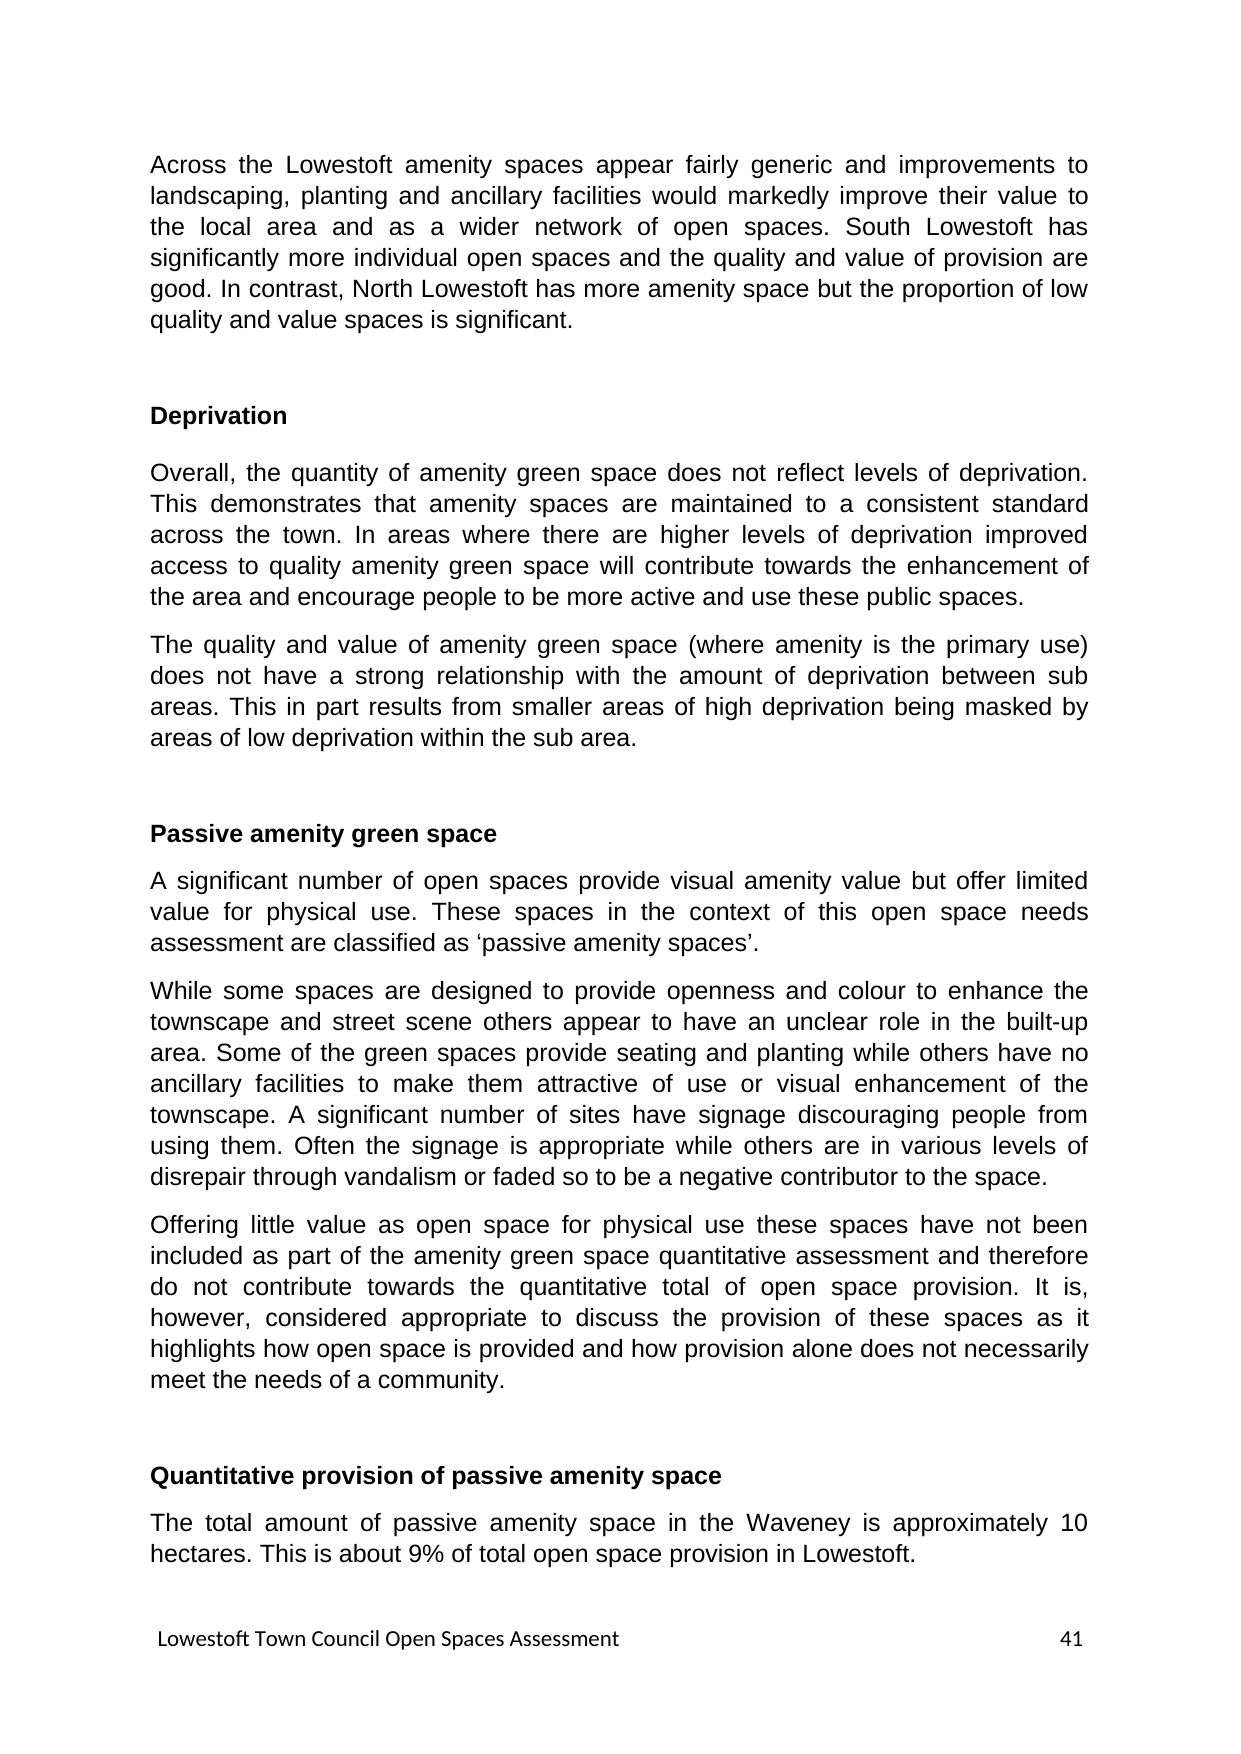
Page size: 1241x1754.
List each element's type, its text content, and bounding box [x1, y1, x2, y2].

text Across the Lowestoft amenity spaces appear fairly generic and improvements to landscaping, planting and ancillary facilities would markedly improve their value to the local area and as a wider network of open spaces. South Lowestoft has significantly more individual open spaces and the quality and value of provision are good. In contrast, North Lowestoft has more amenity space but the proportion of low quality and value spaces is significant. [150, 150, 1090, 334]
text The total amount of passive amenity space in the Waveney is approximately 10 hectares. This is about 9% of total open space provision in Lowestoft. [150, 1508, 1090, 1568]
text Deprivation [150, 401, 1090, 429]
text Overall, the quantity of amenity green space does not reflect levels of deprivation. This demonstrates that amenity spaces are maintained to a consistent standard across the town. In areas where there are higher levels of deprivation improved access to quality amenity green space will contribute towards the enhancement of the area and encourage people to be more active and use these public spaces. [150, 458, 1090, 611]
text The quality and value of amenity green space (where amenity is the primary use) does not have a strong relationship with the amount of deprivation between sub areas. This in part results from smaller areas of high deprivation being masked by areas of low deprivation within the sub area. [150, 630, 1090, 752]
text A significant number of open spaces provide visual amenity value but offer limited value for physical use. These spaces in the context of this open space needs assessment are classified as ‘passive amenity spaces’. [150, 866, 1090, 957]
text Passive amenity green space [150, 818, 1090, 847]
text Offering little value as open space for physical use these spaces have not been included as part of the amenity green space quantitative assessment and therefore do not contribute towards the quantitative total of open space provision. It is, however, considered appropriate to discuss the provision of these spaces as it highlights how open space is provided and how provision alone does not necessarily meet the needs of a community. [150, 1210, 1090, 1394]
text Quantitative provision of passive amenity space [150, 1461, 1090, 1489]
text While some spaces are designed to provide openness and colour to enhance the townscape and street scene others appear to have an unclear role in the built-up area. Some of the green spaces provide seating and planting while others have no ancillary facilities to make them attractive of use or visual enhancement of the townscape. A significant number of sites have signage discouraging people from using them. Often the signage is appropriate while others are in various levels of disrepair through vandalism or faded so to be a negative contributor to the space. [150, 976, 1090, 1191]
